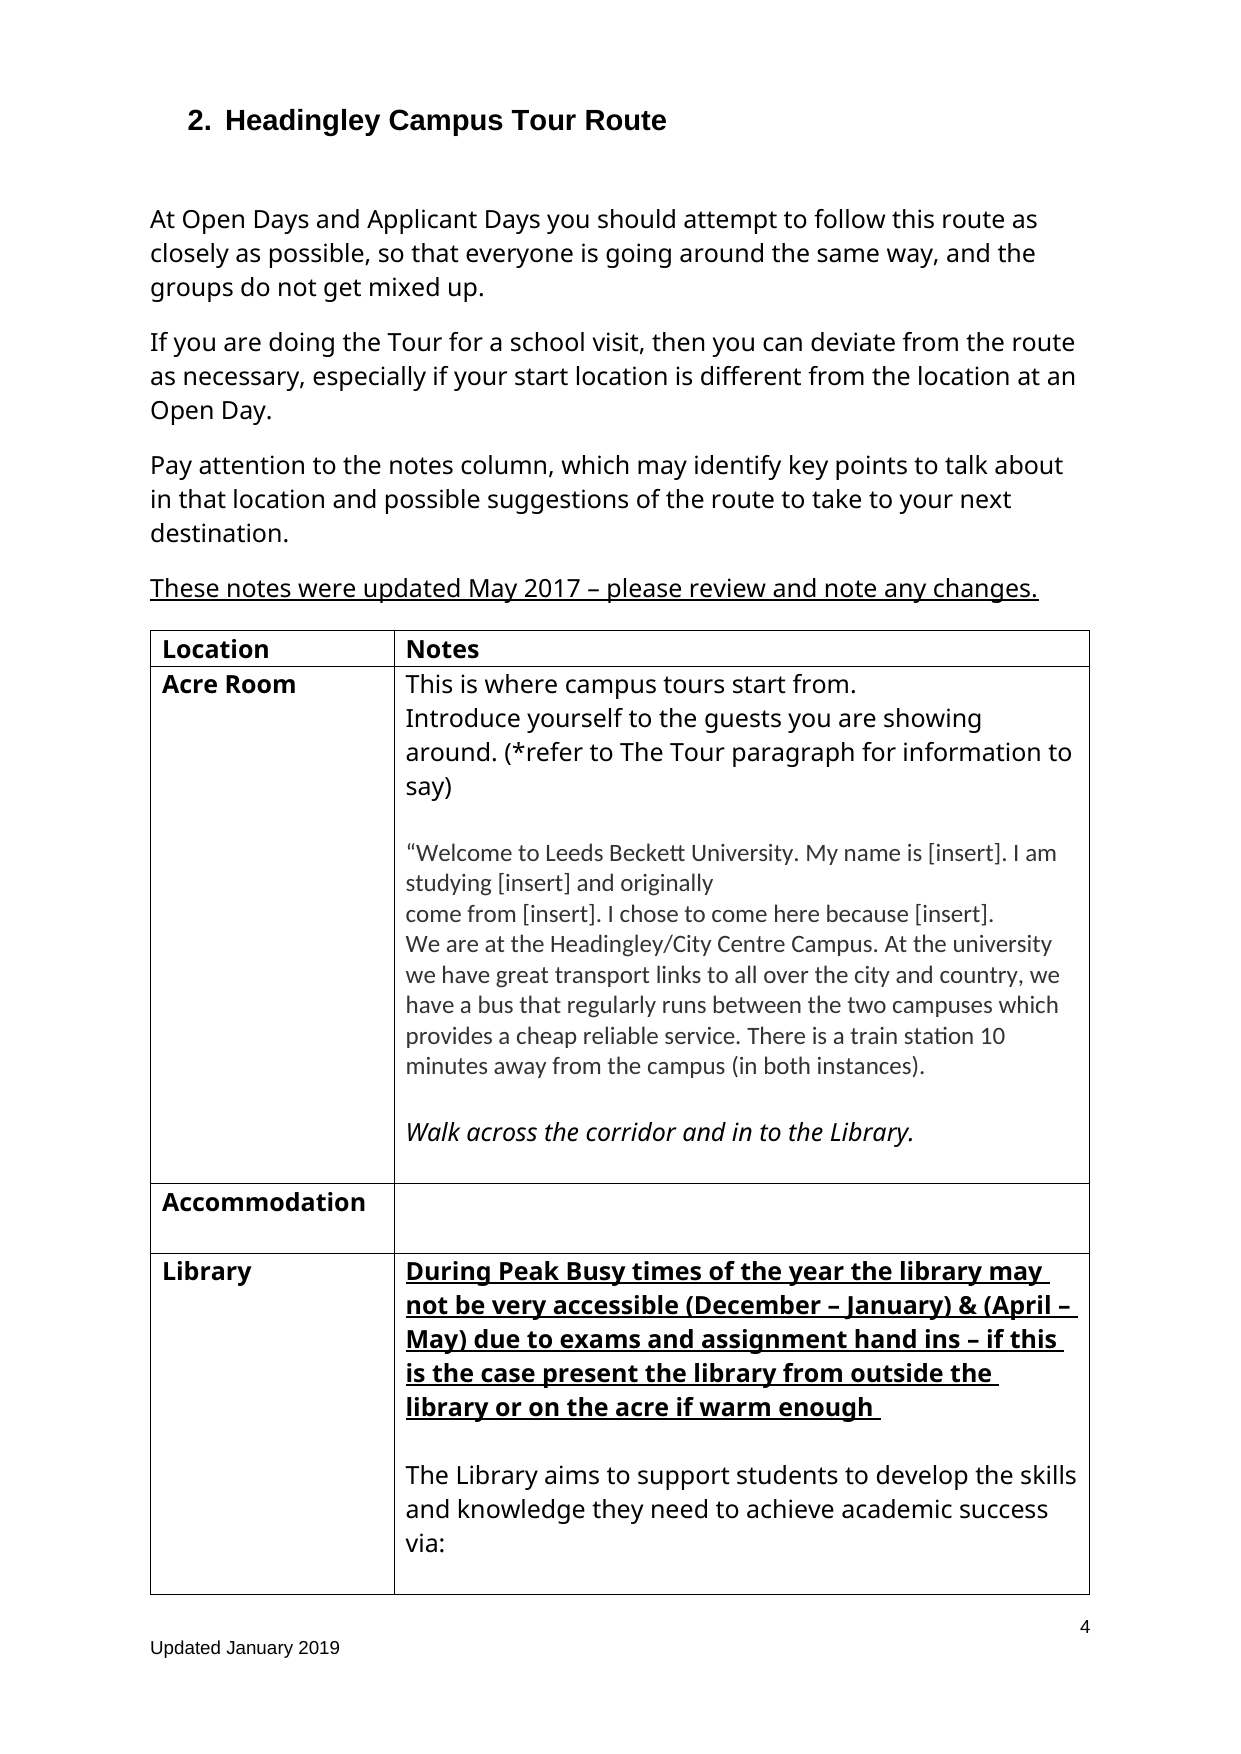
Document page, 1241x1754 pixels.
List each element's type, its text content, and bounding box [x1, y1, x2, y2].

text At Open Days and Applicant Days you should attempt to follow this route as closely as possible, so that everyone is going around the same way, and the groups do not get mixed up. [150, 201, 1090, 303]
table_cell Accommodation [151, 1184, 394, 1252]
table_header Location [151, 631, 394, 666]
table_cell Library [151, 1254, 394, 1594]
text These notes were updated May 2017 – please review and note any changes. [150, 570, 1090, 604]
text Pay attention to the notes column, which may identify key points to talk about in that location and possible suggestions of the route to take to your next destination. [150, 447, 1090, 549]
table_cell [395, 1254, 1089, 1594]
list Headingley Campus Tour Route [187, 103, 1090, 137]
text If you are doing the Tour for a school visit, then you can deviate from the route as necessary, especially if your start location is different from the location at an Open Day. [150, 324, 1090, 427]
table_cell Acre Room [151, 667, 394, 1183]
table_cell [395, 1184, 1089, 1252]
table_cell This is where campus tours start from. Introduce yourself to the guests you are showing around. (*refer to The Tour paragraph for information to say) “Welcome to Leeds Beckett University. My name is [insert]. I am studying [insert] and originally come from [insert]. I chose to come here because [insert]. We are at the Headingley/City Centre Campus. At the university we have great transport links to all over the city and country, we have a bus that regularly runs between the two campuses which provides a cheap reliable service. There is a train station 10 minutes away from the campus (in both instances). Walk across the corridor and in to the Library. [395, 667, 1089, 1183]
table_header Notes [395, 631, 1089, 666]
